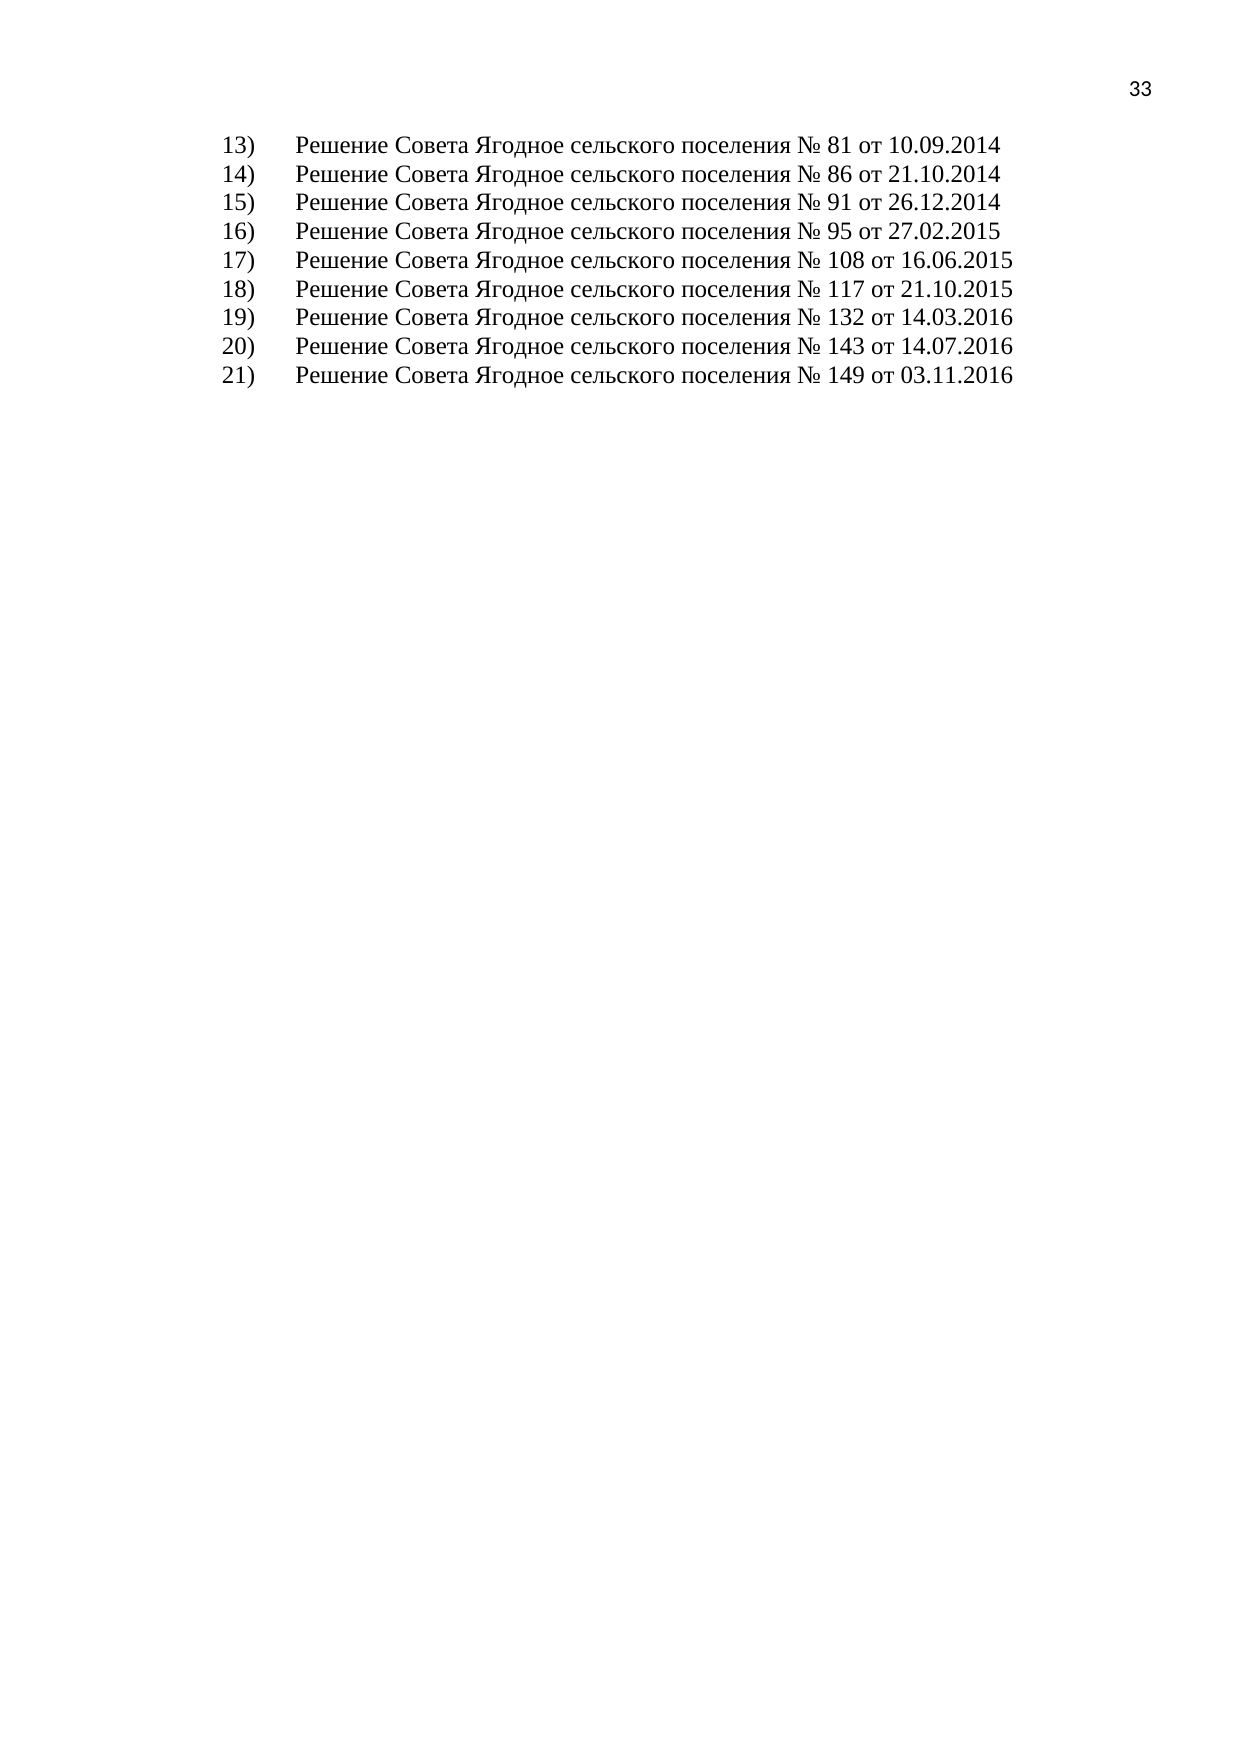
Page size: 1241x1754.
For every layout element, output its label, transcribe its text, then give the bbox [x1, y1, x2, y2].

list Решение Совета Ягодное сельского поселения № 108 от 16.06.2015 [148, 245, 1152, 274]
list Решение Совета Ягодное сельского поселения № 117 от 21.10.2015 [148, 274, 1152, 302]
list Решение Совета Ягодное сельского поселения № 86 от 21.10.2014 [148, 159, 1152, 187]
list Решение Совета Ягодное сельского поселения № 81 от 10.09.2014 [148, 130, 1152, 159]
list Решение Совета Ягодное сельского поселения № 143 от 14.07.2016 [148, 331, 1152, 360]
list Решение Совета Ягодное сельского поселения № 95 от 27.02.2015 [148, 216, 1152, 245]
list Решение Совета Ягодное сельского поселения № 132 от 14.03.2016 [148, 302, 1152, 331]
list Решение Совета Ягодное сельского поселения № 91 от 26.12.2014 [148, 187, 1152, 216]
list Решение Совета Ягодное сельского поселения № 149 от 03.11.2016 [148, 360, 1152, 389]
